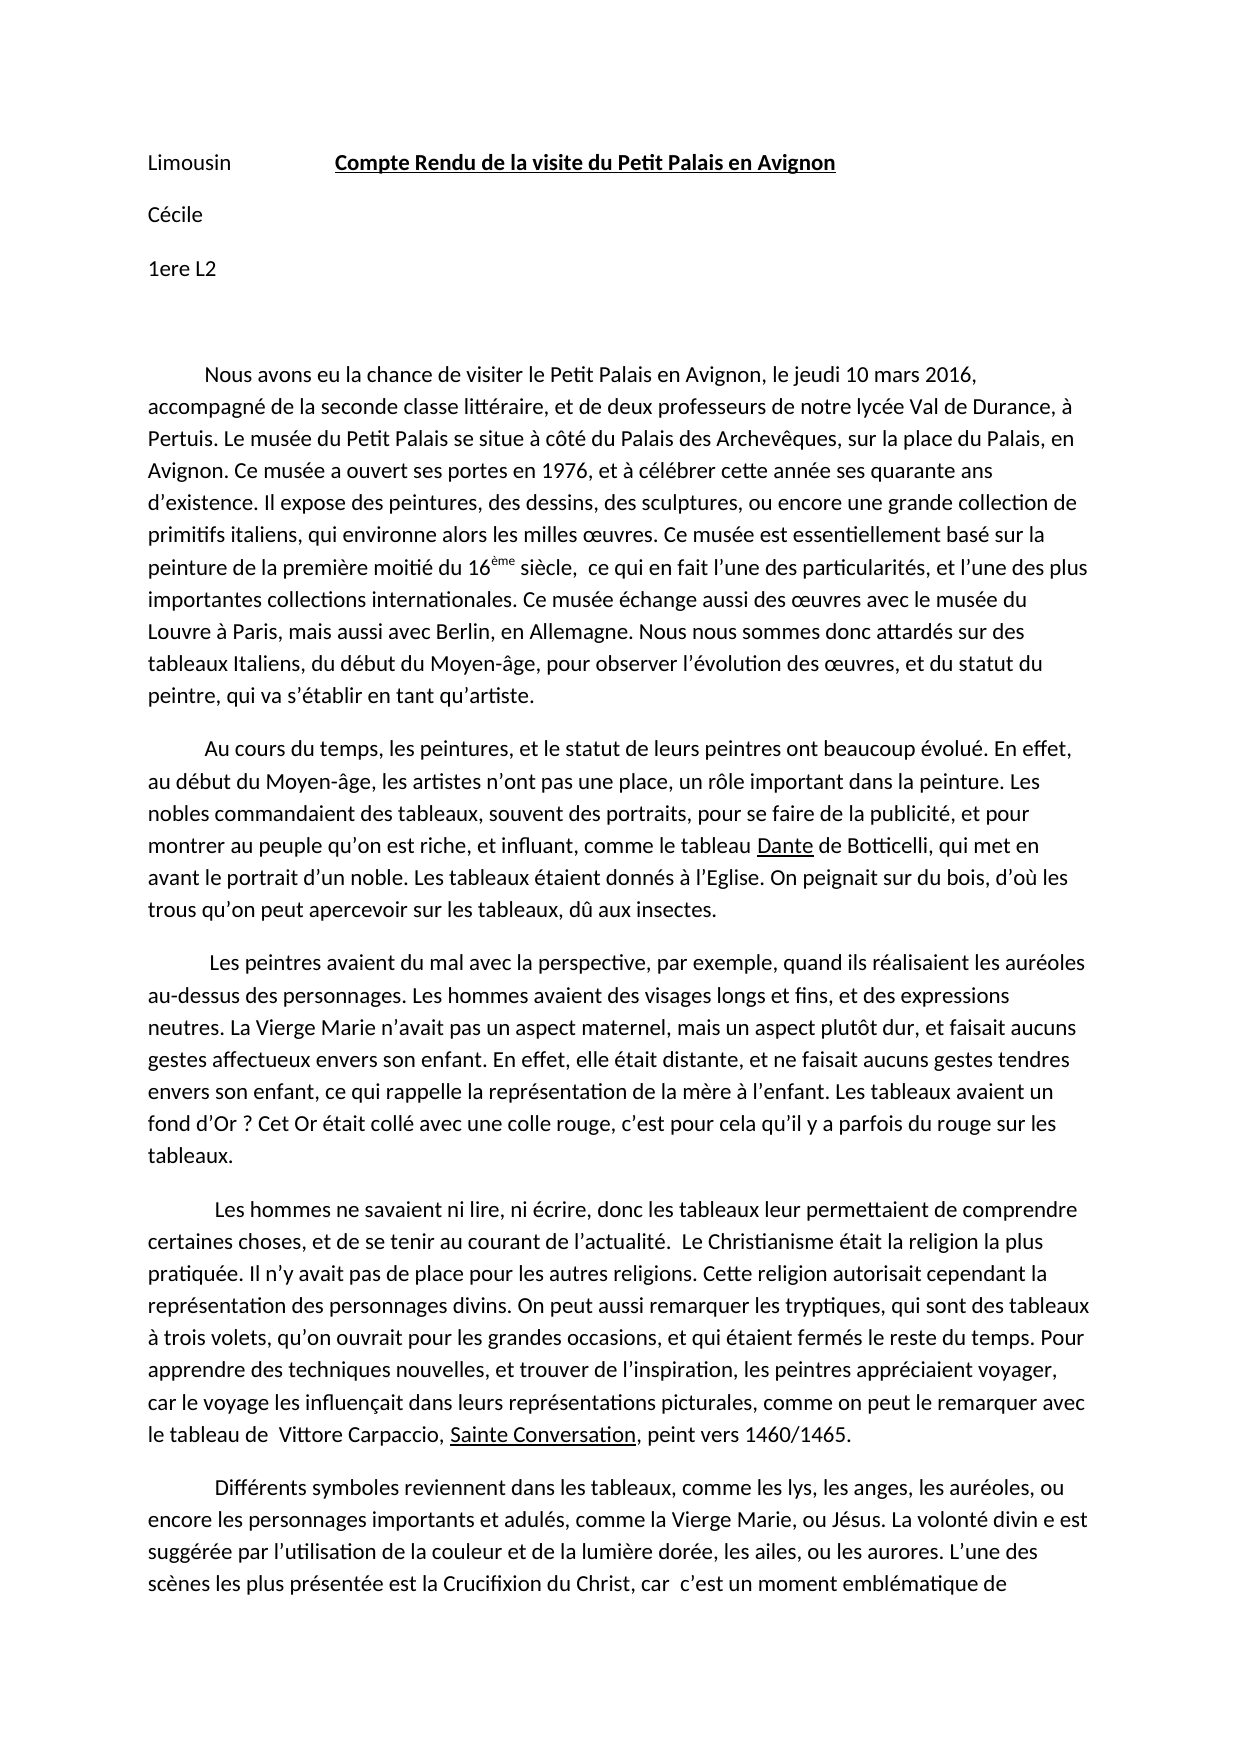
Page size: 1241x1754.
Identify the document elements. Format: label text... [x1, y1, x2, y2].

text Les hommes ne savaient ni lire, ni écrire, donc les tableaux leur permettaient de comprendre certaines choses, et de se tenir au courant de l’actualité. Le Christianisme était la religion la plus pratiquée. Il n’y avait pas de place pour les autres religions. Cette religion autorisait cependant la représentation des personnages divins. On peut aussi remarquer les tryptiques, qui sont des tableaux à trois volets, qu’on ouvrait pour les grandes occasions, et qui étaient fermés le reste du temps. Pour apprendre des techniques nouvelles, et trouver de l’inspiration, les peintres appréciaient voyager, car le voyage les influençait dans leurs représentations picturales, comme on peut le remarquer avec le tableau de Vittore Carpaccio, Sainte Conversation, peint vers 1460/1465. [148, 1195, 1093, 1448]
text Les peintres avaient du mal avec la perspective, par exemple, quand ils réalisaient les auréoles au-dessus des personnages. Les hommes avaient des visages longs et fins, et des expressions neutres. La Vierge Marie n’avait pas un aspect maternel, mais un aspect plutôt dur, et faisait aucuns gestes affectueux envers son enfant. En effet, elle était distante, et ne faisait aucuns gestes tendres envers son enfant, ce qui rappelle la représentation de la mère à l’enfant. Les tableaux avaient un fond d’Or ? Cet Or était collé avec une colle rouge, c’est pour cela qu’il y a parfois du rouge sur les tableaux. [148, 948, 1093, 1170]
text 1ere L2 [148, 254, 1093, 282]
text Nous avons eu la chance de visiter le Petit Palais en Avignon, le jeudi 10 mars 2016, accompagné de la seconde classe littéraire, et de deux professeurs de notre lycée Val de Durance, à Pertuis. Le musée du Petit Palais se situe à côté du Palais des Archevêques, sur la place du Palais, en Avignon. Ce musée a ouvert ses portes en 1976, et à célébrer cette année ses quarante ans d’existence. Il expose des peintures, des dessins, des sculptures, ou encore une grande collection de primitifs italiens, qui environne alors les milles œuvres. Ce musée est essentiellement basé sur la peinture de la première moitié du 16ème siècle, ce qui en fait l’une des particularités, et l’une des plus importantes collections internationales. Ce musée échange aussi des œuvres avec le musée du Louvre à Paris, mais aussi avec Berlin, en Allemagne. Nous nous sommes donc attardés sur des tableaux Italiens, du début du Moyen-âge, pour observer l’évolution des œuvres, et du statut du peintre, qui va s’établir en tant qu’artiste. [148, 360, 1093, 709]
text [148, 1473, 1093, 1598]
text Limousin Compte Rendu de la visite du Petit Palais en Avignon [148, 148, 1093, 176]
text Au cours du temps, les peintures, et le statut de leurs peintres ont beaucoup évolué. En effet, au début du Moyen-âge, les artistes n’ont pas une place, un rôle important dans la peinture. Les nobles commandaient des tableaux, souvent des portraits, pour se faire de la publicité, et pour montrer au peuple qu’on est riche, et influant, comme le tableau Dante de Botticelli, qui met en avant le portrait d’un noble. Les tableaux étaient donnés à l’Eglise. On peignait sur du bois, d’où les trous qu’on peut apercevoir sur les tableaux, dû aux insectes. [148, 734, 1093, 923]
text Cécile [148, 201, 1093, 229]
